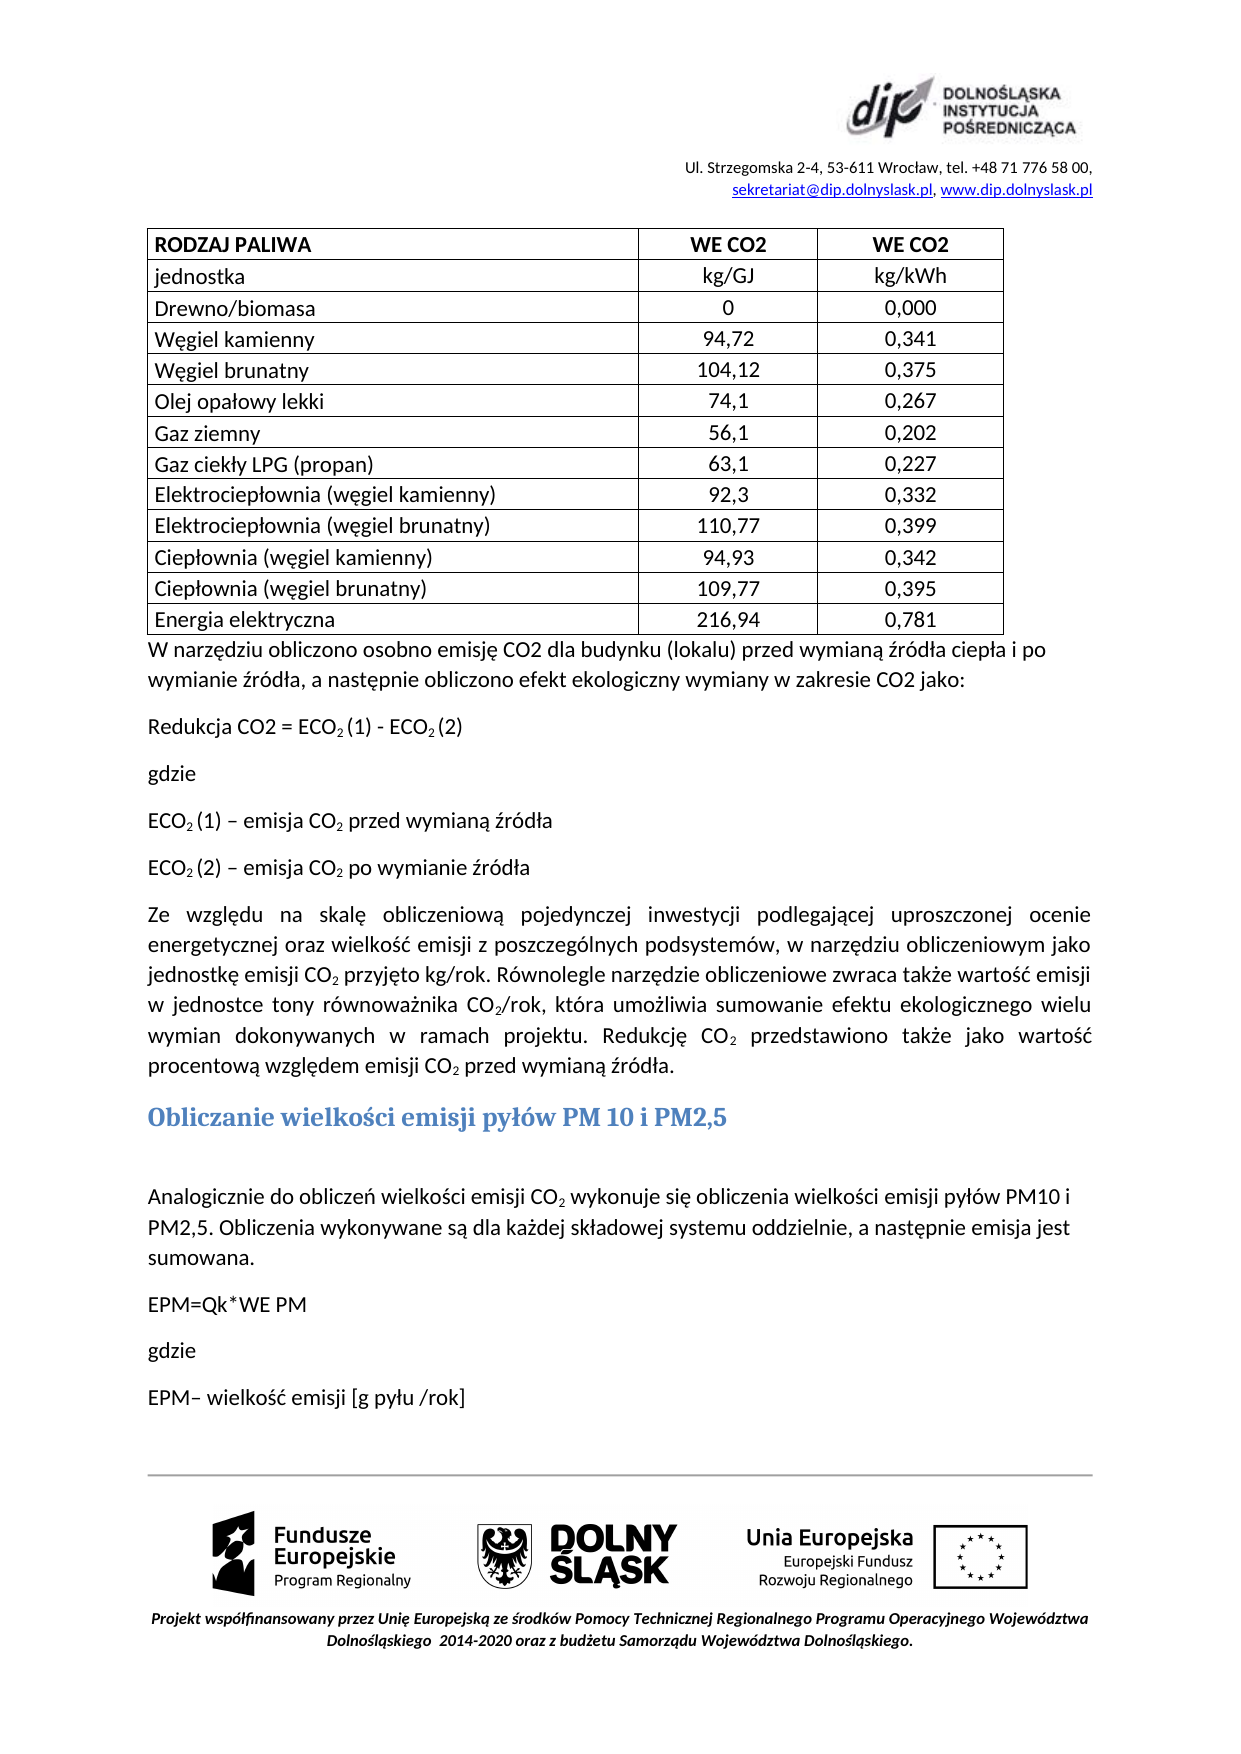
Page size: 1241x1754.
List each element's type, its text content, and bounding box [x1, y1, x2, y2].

table_cell Energia elektryczna [148, 604, 638, 634]
text EPM– wielkość emisji [g pyłu /rok] [148, 1383, 1093, 1411]
picture [825, 73, 1093, 156]
table_cell 0,227 [818, 448, 1003, 478]
table_cell kg/GJ [639, 260, 817, 291]
table_cell 63,1 [639, 448, 817, 478]
table_cell Gaz ciekły LPG (propan) [148, 448, 638, 478]
table_cell kg/kWh [818, 260, 1003, 291]
table_cell Drewno/biomasa [148, 292, 638, 322]
table_cell 0,399 [818, 510, 1003, 541]
table_cell 0 [639, 292, 817, 322]
text Redukcja CO2 = ECO2 (1) - ECO2 (2) [148, 712, 1093, 740]
text gdzie [148, 1337, 1093, 1364]
table_cell 0,342 [818, 542, 1003, 572]
table_cell 109,77 [639, 573, 817, 603]
table_cell 94,72 [639, 323, 817, 353]
table_header WE CO2 [639, 229, 817, 259]
table_header WE CO2 [818, 229, 1003, 259]
text gdzie [148, 759, 1093, 787]
table_cell Elektrociepłownia (węgiel kamienny) [148, 479, 638, 509]
text ECO2 (2) – emisja CO2 po wymianie źródła [148, 853, 1093, 881]
table_cell 0,341 [818, 323, 1003, 353]
table_cell 0,332 [818, 479, 1003, 509]
table_cell Ciepłownia (węgiel brunatny) [148, 573, 638, 603]
table_cell Węgiel kamienny [148, 323, 638, 353]
table_cell Olej opałowy lekki [148, 385, 638, 416]
table_cell 0,202 [818, 417, 1003, 447]
table_cell 0,000 [818, 292, 1003, 322]
table_cell 92,3 [639, 479, 817, 509]
table_cell 94,93 [639, 542, 817, 572]
table_cell 0,267 [818, 385, 1003, 416]
table_cell jednostka [148, 260, 638, 291]
text EPM=Qk*WE PM [148, 1290, 1093, 1318]
table_cell Gaz ziemny [148, 417, 638, 447]
subtitle Obliczanie wielkości emisji pyłów PM 10 i PM2,5 [148, 1102, 1093, 1133]
table_cell 0,781 [818, 604, 1003, 634]
table_cell 56,1 [639, 417, 817, 447]
table_cell Ciepłownia (węgiel kamienny) [148, 542, 638, 572]
table_cell 216,94 [639, 604, 817, 634]
text Ze względu na skalę obliczeniową pojedynczej inwestycji podlegającej uproszczonej ocenie energetycznej oraz wielkość emisji z poszczególnych podsystemów, w narzędziu obliczeniowym jako jednostkę emisji CO2 przyjęto kg/rok. Równolegle narzędzie obliczeniowe zwraca także wartość emisji w jednostce tony równoważnika CO2/rok, która umożliwia sumowanie efektu ekologicznego wielu wymian dokonywanych w ramach projektu. Redukcję CO2 przedstawiono także jako wartość procentową względem emisji CO2 przed wymianą źródła. [148, 900, 1093, 1079]
table_cell 74,1 [639, 385, 817, 416]
table_cell 110,77 [639, 510, 817, 541]
table_cell 0,395 [818, 573, 1003, 603]
text W narzędziu obliczono osobno emisję CO2 dla budynku (lokalu) przed wymianą źródła ciepła i po wymianie źródła, a następnie obliczono efekt ekologiczny wymiany w zakresie CO2 jako: [148, 635, 1093, 693]
text ECO2 (1) – emisja CO2 przed wymianą źródła [148, 806, 1093, 834]
picture [212, 1504, 1028, 1607]
table_cell 104,12 [639, 354, 817, 384]
table_cell Węgiel brunatny [148, 354, 638, 384]
table_header RODZAJ PALIWA [148, 229, 638, 259]
text Analogicznie do obliczeń wielkości emisji CO2 wykonuje się obliczenia wielkości emisji pyłów PM10 i PM2,5. Obliczenia wykonywane są dla każdej składowej systemu oddzielnie, a następnie emisja jest sumowana. [148, 1182, 1093, 1271]
table_cell 0,375 [818, 354, 1003, 384]
table_cell Elektrociepłownia (węgiel brunatny) [148, 510, 638, 541]
